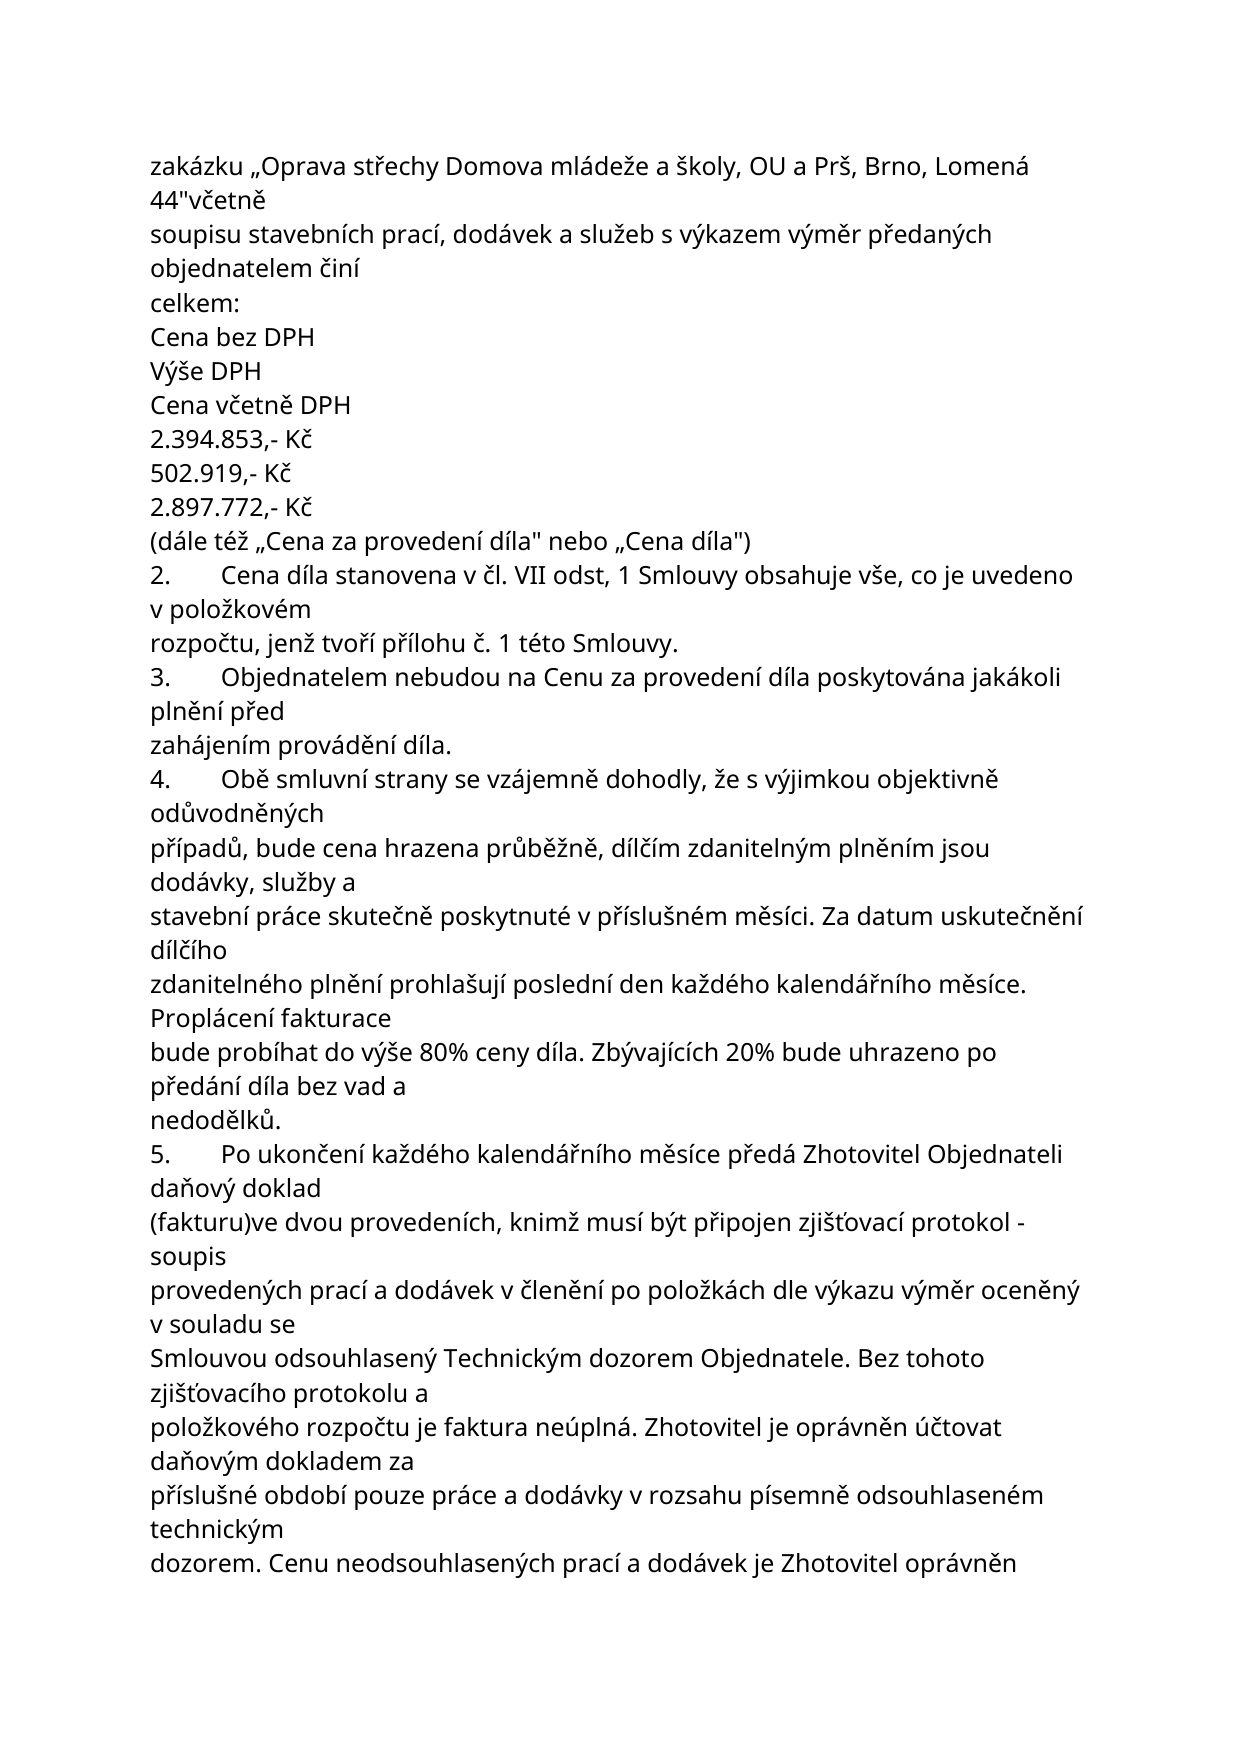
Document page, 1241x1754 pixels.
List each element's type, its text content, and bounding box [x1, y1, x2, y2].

text (dále též „Cena za provedení díla" nebo „Cena díla") [150, 524, 1090, 558]
text 2. Cena díla stanovena v čl. VII odst, 1 Smlouvy obsahuje vše, co je uvedeno v položkovém rozpočtu, jenž tvoří přílohu č. 1 této Smlouvy. [150, 558, 1090, 660]
text 5. Po ukončení každého kalendářního měsíce předá Zhotovitel Objednateli daňový doklad (fakturu)ve dvou provedeních, knimž musí být připojen zjišťovací protokol - soupis provedených prací a dodávek v členění po položkách dle výkazu výměr oceněný v souladu se [150, 1137, 1090, 1341]
text 2.394.853,- Kč 502.919,- Kč 2.897.772,- Kč [150, 421, 1090, 524]
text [150, 1341, 1090, 1579]
text 3. Objednatelem nebudou na Cenu za provedení díla poskytována jakákoli plnění před zahájením provádění díla. [150, 660, 1090, 762]
text 4. Obě smluvní strany se vzájemně dohodly, že s výjimkou objektivně odůvodněných případů, bude cena hrazena průběžně, dílčím zdanitelným plněním jsou dodávky, služby a stavební práce skutečně poskytnuté v příslušném měsíci. Za datum uskutečnění dílčího zdanitelného plnění prohlašují poslední den každého kalendářního měsíce. Proplácení fakturace bude probíhat do výše 80% ceny díla. Zbývajících 20% bude uhrazeno po předání díla bez vad a nedodělků. [150, 762, 1090, 1137]
text Cena bez DPH Výše DPH Cena včetně DPH [150, 319, 1090, 421]
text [150, 149, 1090, 319]
